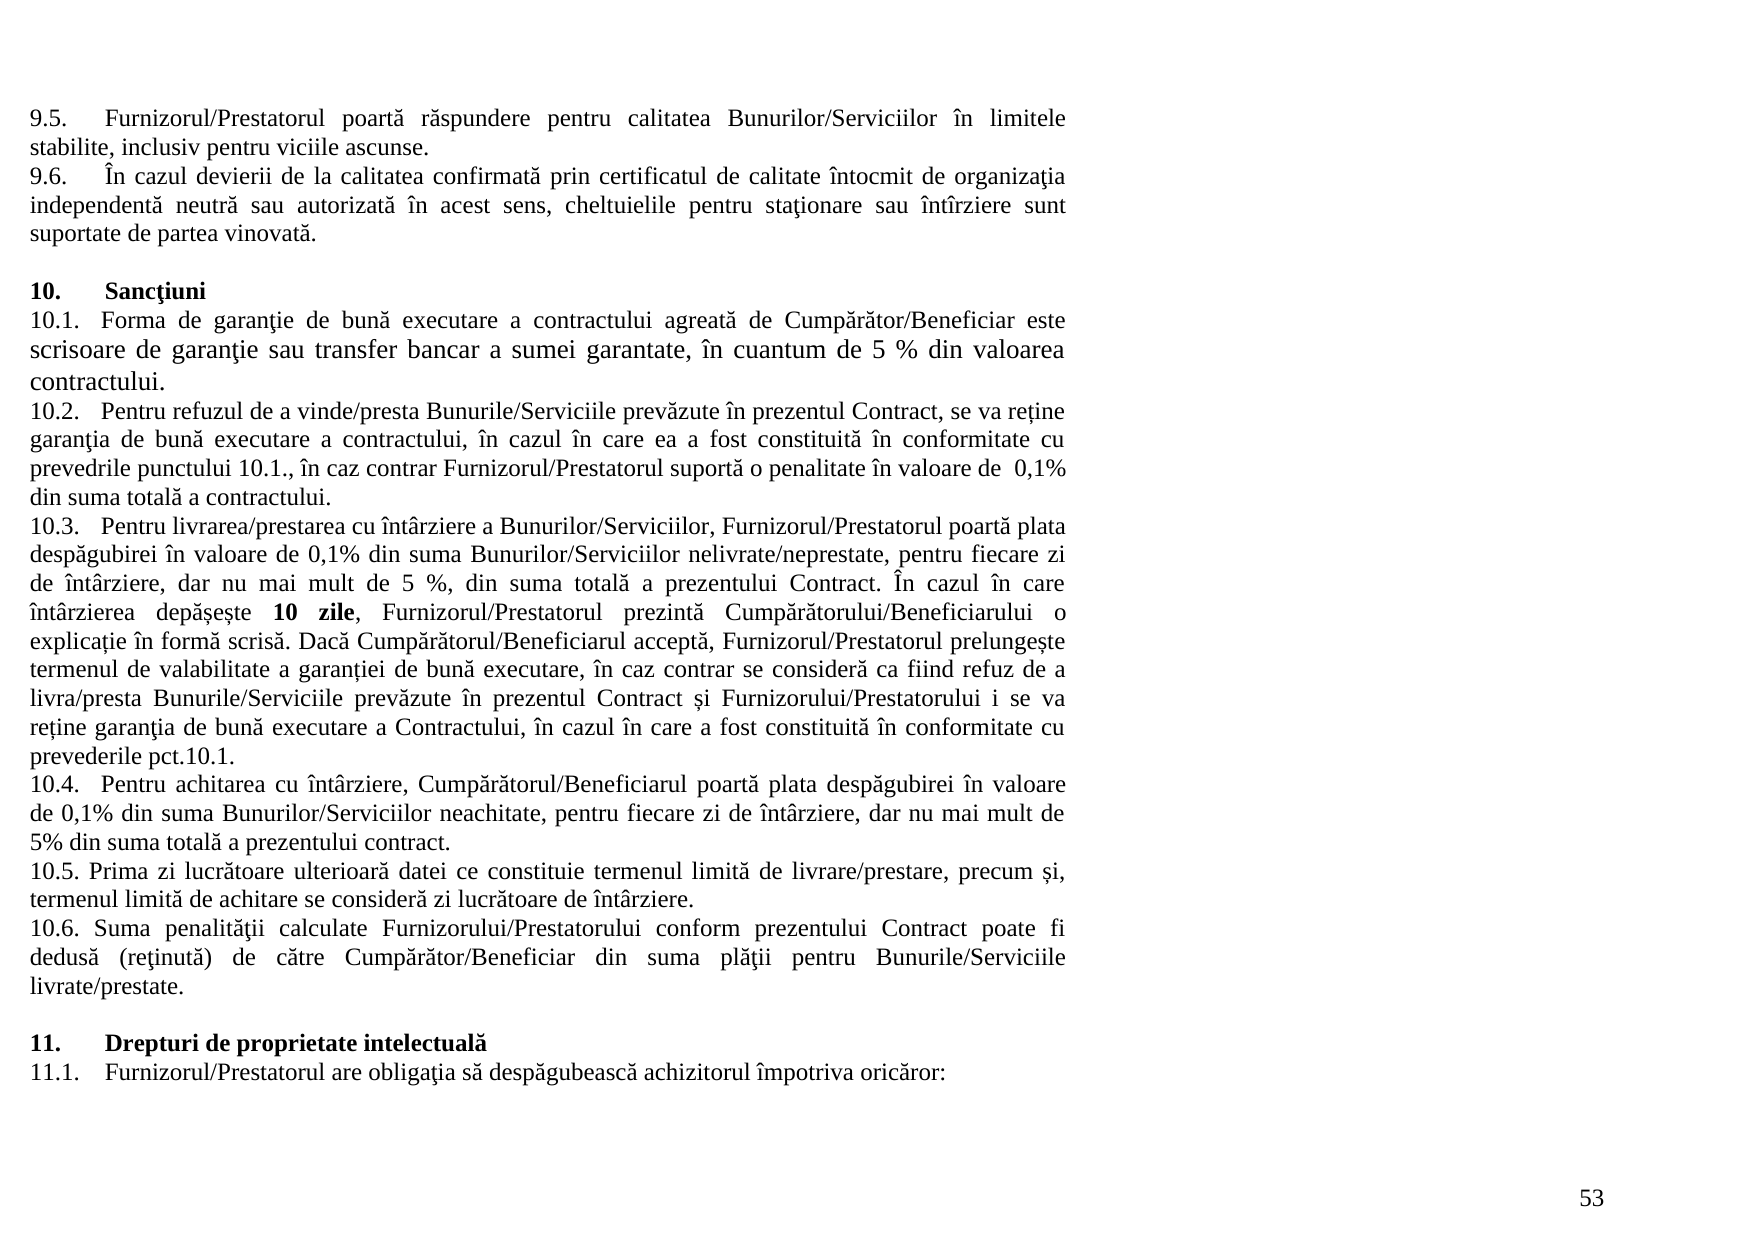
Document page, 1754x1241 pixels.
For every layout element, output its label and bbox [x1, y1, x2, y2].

table_header [18, 104, 1078, 1086]
